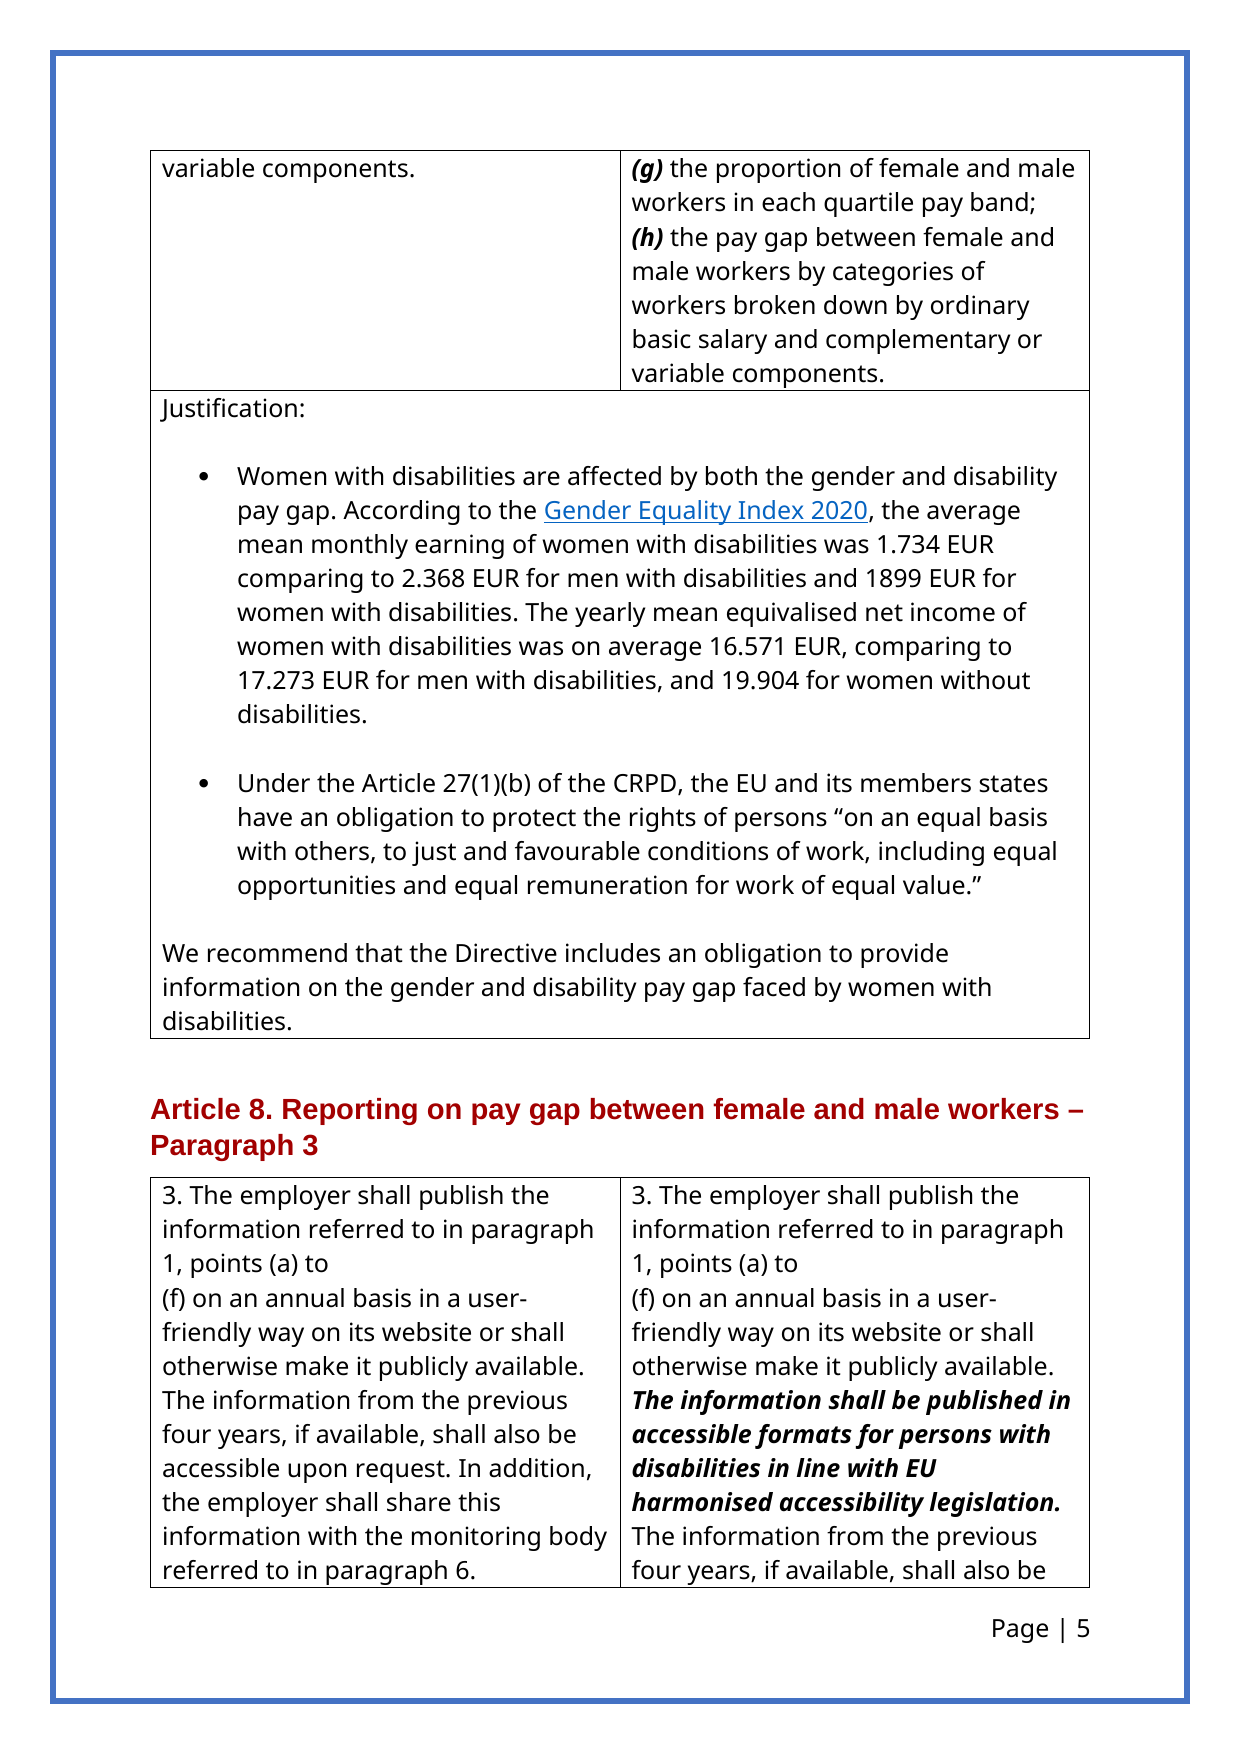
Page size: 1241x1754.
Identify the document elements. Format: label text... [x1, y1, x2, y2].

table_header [151, 1178, 620, 1587]
subtitle Article 8. Reporting on pay gap between female and male workers – Paragraph 3 [150, 1092, 1090, 1162]
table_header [621, 1178, 1089, 1587]
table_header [151, 151, 620, 389]
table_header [621, 151, 1089, 389]
table_cell Justification: Women with disabilities are affected by both the gender and disability pay gap. According to the Gender Equality Index 2020, the average mean monthly earning of women with disabilities was 1.734 EUR comparing to 2.368 EUR for men with disabilities and 1899 EUR for women with disabilities. The yearly mean equivalised net income of women with disabilities was on average 16.571 EUR, comparing to 17.273 EUR for men with disabilities, and 19.904 for women without disabilities. Under the Article 27(1)(b) of the CRPD, the EU and its members states have an obligation to protect the rights of persons “on an equal basis with others, to just and favourable conditions of work, including equal opportunities and equal remuneration for work of equal value.” We recommend that the Directive includes an obligation to provide information on the gender and disability pay gap faced by women with disabilities. [151, 391, 1089, 1038]
